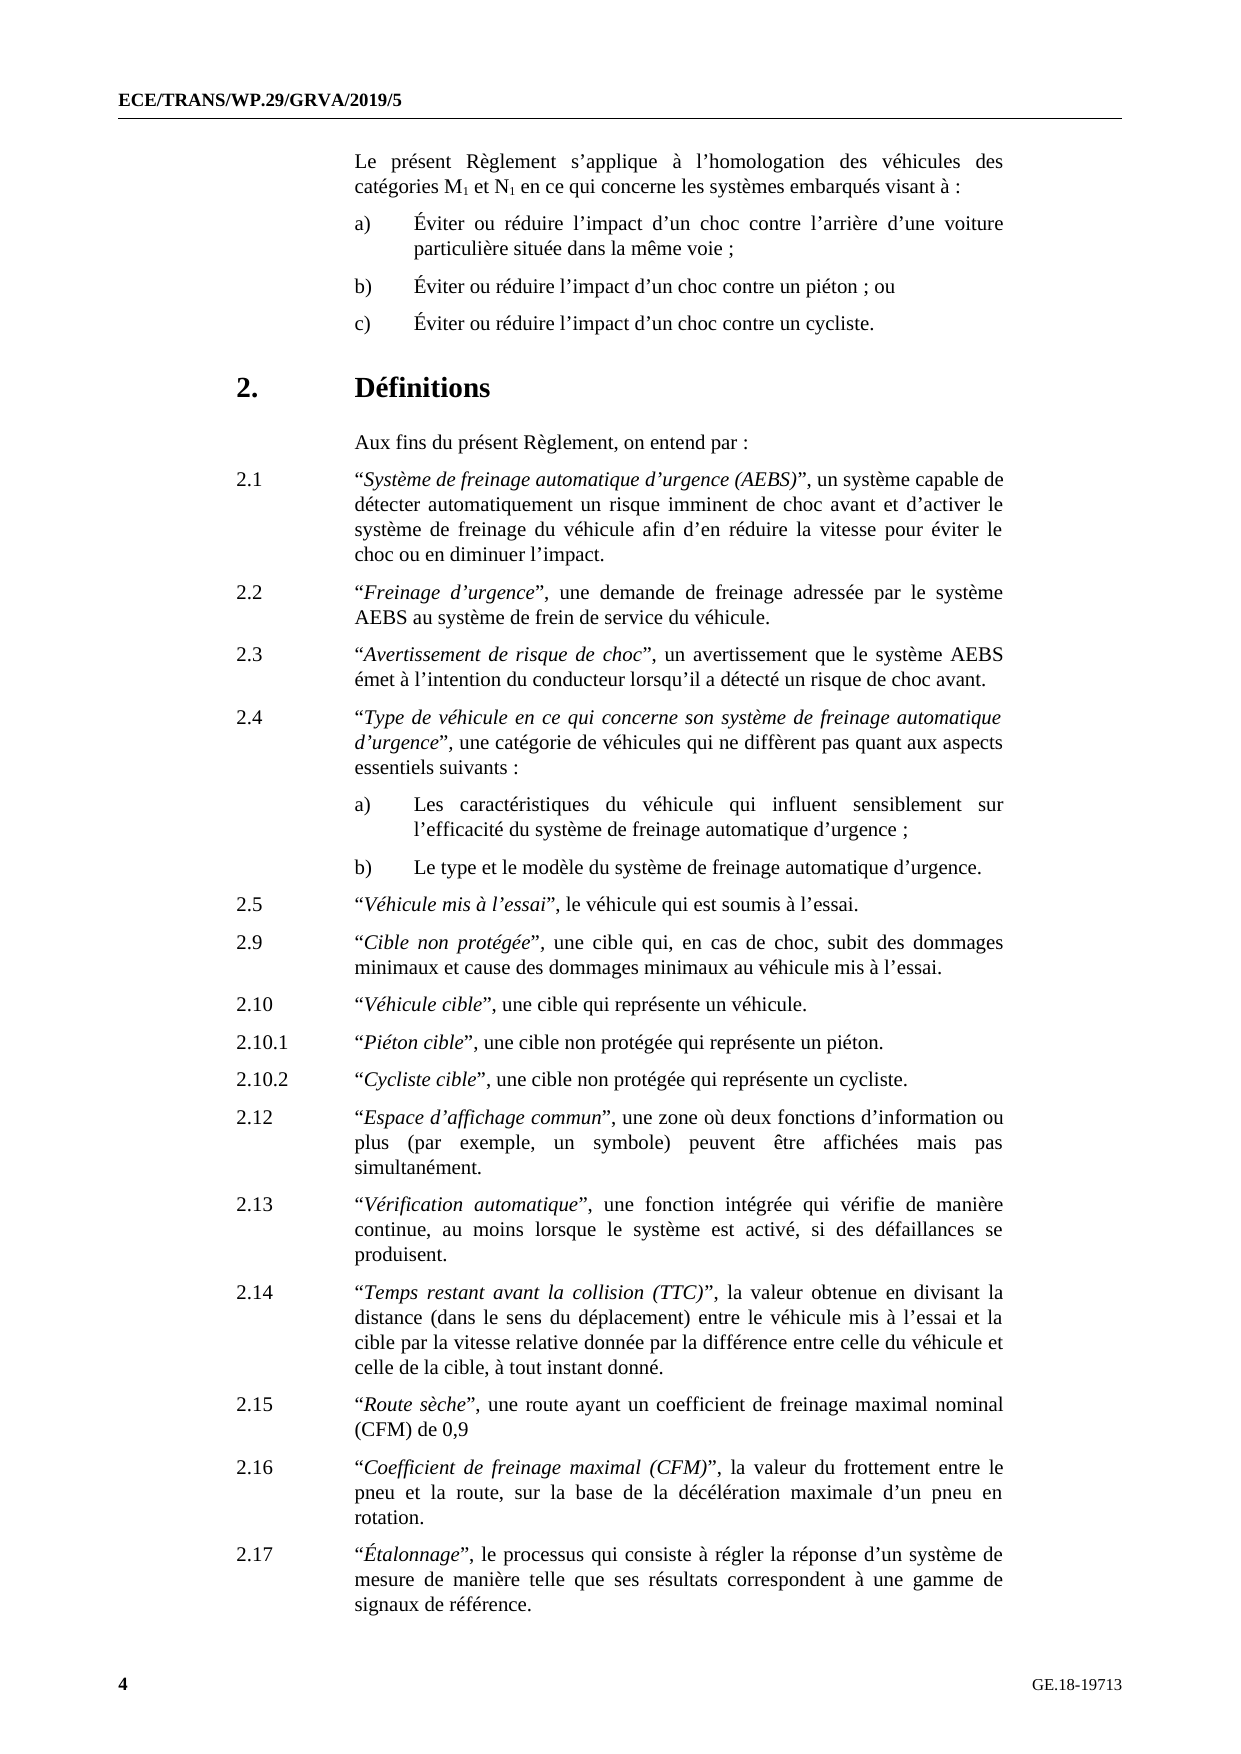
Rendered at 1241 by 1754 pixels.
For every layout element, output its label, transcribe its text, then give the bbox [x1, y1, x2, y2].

text 2. Définitions [236, 373, 1004, 404]
text 2.15 “Route sèche”, une route ayant un coefficient de freinage maximal nominal (CFM) de 0,9 [236, 1391, 1004, 1441]
text 2.12 “Espace d’affichage commun”, une zone où deux fonctions d’information ou plus (par exemple, un symbole) peuvent être affichées mais pas simultanément. [236, 1104, 1004, 1179]
text Aux fins du présent Règlement, on entend par : [354, 429, 1004, 454]
text 2.1 “Système de freinage automatique d’urgence (AEBS)”, un système capable de détecter automatiquement un risque imminent de choc avant et d’activer le système de freinage du véhicule afin d’en réduire la vitesse pour éviter le choc ou en diminuer l’impact. [236, 466, 1004, 566]
text 2.4 “Type de véhicule en ce qui concerne son système de freinage automatique d’urgence”, une catégorie de véhicules qui ne diffèrent pas quant aux aspects essentiels suivants : [236, 704, 1004, 779]
text a) Les caractéristiques du véhicule qui influent sensiblement sur l’efficacité du système de freinage automatique d’urgence ; [354, 791, 1004, 841]
text a) Éviter ou réduire l’impact d’un choc contre l’arrière d’une voiture particulière située dans la même voie ; [354, 210, 1004, 260]
text b) Éviter ou réduire l’impact d’un choc contre un piéton ; ou [354, 273, 1004, 298]
text 2.2 “Freinage d’urgence”, une demande de freinage adressée par le système AEBS au système de frein de service du véhicule. [236, 579, 1004, 629]
text 2.16 “Coefficient de freinage maximal (CFM)”, la valeur du frottement entre le pneu et la route, sur la base de la décélération maximale d’un pneu en rotation. [236, 1454, 1004, 1529]
text 2.3 “Avertissement de risque de choc”, un avertissement que le système AEBS émet à l’intention du conducteur lorsqu’il a détecté un risque de choc avant. [236, 641, 1004, 691]
text 2.17 “Étalonnage”, le processus qui consiste à régler la réponse d’un système de mesure de manière telle que ses résultats correspondent à une gamme de signaux de référence. [236, 1541, 1004, 1616]
text 2.10.2 “Cycliste cible”, une cible non protégée qui représente un cycliste. [236, 1066, 1004, 1091]
text c) Éviter ou réduire l’impact d’un choc contre un cycliste. [354, 310, 1004, 335]
text b) Le type et le modèle du système de freinage automatique d’urgence. [354, 854, 1004, 879]
text 2.5 “Véhicule mis à l’essai”, le véhicule qui est soumis à l’essai. [236, 891, 1004, 916]
text 2.9 “Cible non protégée”, une cible qui, en cas de choc, subit des dommages minimaux et cause des dommages minimaux au véhicule mis à l’essai. [236, 929, 1004, 979]
text Le présent Règlement s’applique à l’homologation des véhicules des catégories M1 et N1 en ce qui concerne les systèmes embarqués visant à : [354, 148, 1004, 198]
text 2.13 “Vérification automatique”, une fonction intégrée qui vérifie de manière continue, au moins lorsque le système est activé, si des défaillances se produisent. [236, 1191, 1004, 1266]
text 2.10.1 “Piéton cible”, une cible non protégée qui représente un piéton. [236, 1029, 1004, 1054]
text 2.10 “Véhicule cible”, une cible qui représente un véhicule. [236, 991, 1004, 1016]
text 2.14 “Temps restant avant la collision (TTC)”, la valeur obtenue en divisant la distance (dans le sens du déplacement) entre le véhicule mis à l’essai et la cible par la vitesse relative donnée par la différence entre celle du véhicule et celle de la cible, à tout instant donné. [236, 1279, 1004, 1379]
